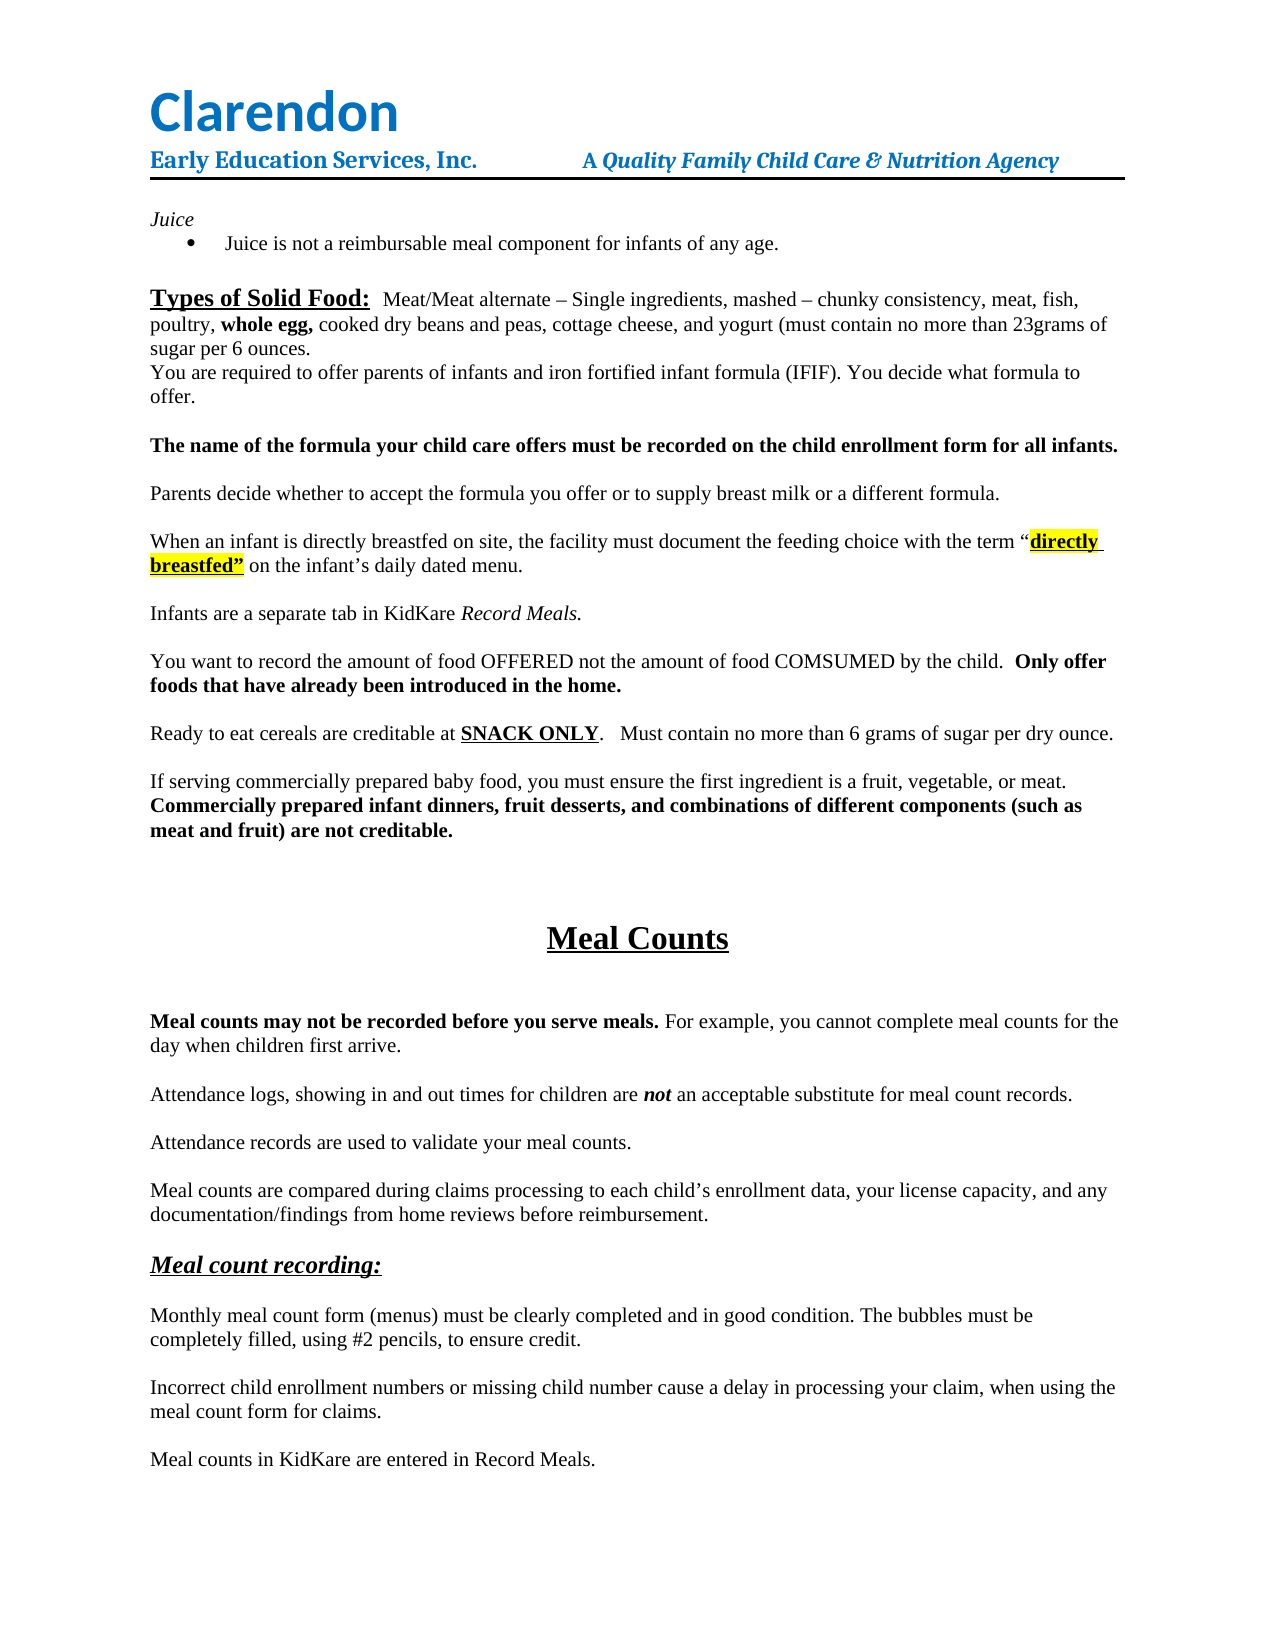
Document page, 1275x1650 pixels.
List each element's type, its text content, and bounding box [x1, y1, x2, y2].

text Juice [150, 207, 1125, 231]
text Attendance records are used to validate your meal counts. [150, 1130, 1125, 1154]
text Meal counts in KidKare are entered in Record Meals. [150, 1447, 1125, 1471]
text Ready to eat cereals are creditable at SNACK ONLY. Must contain no more than 6 grams of sugar per dry ounce. [150, 721, 1125, 745]
text Commercially prepared infant dinners, fruit desserts, and combinations of different components (such as meat and fruit) are not creditable. [150, 793, 1125, 842]
text The name of the formula your child care offers must be recorded on the child enrollment form for all infants. [150, 432, 1125, 457]
text If serving commercially prepared baby food, you must ensure the first ingredient is a fruit, vegetable, or meat. [150, 769, 1125, 793]
text Parents decide whether to accept the formula you offer or to supply breast milk or a different formula. [150, 481, 1125, 505]
text Incorrect child enrollment numbers or missing child number cause a delay in processing your claim, when using the meal count form for claims. [150, 1375, 1125, 1423]
text Monthly meal count form (menus) must be clearly completed and in good condition. The bubbles must be completely filled, using #2 pencils, to ensure credit. [150, 1303, 1125, 1351]
list Juice is not a reimbursable meal component for infants of any age. [187, 231, 1125, 255]
text Meal Counts [150, 918, 1125, 957]
text Types of Solid Food: Meat/Meat alternate – Single ingredients, mashed – chunky consistency, meat, fish, poultry, whole egg, cooked dry beans and peas, cottage cheese, and yogurt (must contain no more than 23grams of sugar per 6 ounces. [150, 283, 1125, 360]
text Meal counts are compared during claims processing to each child’s enrollment data, your license capacity, and any documentation/findings from home reviews before reimbursement. [150, 1178, 1125, 1226]
text Meal counts may not be recorded before you serve meals. For example, you cannot complete meal counts for the day when children first arrive. [150, 1009, 1125, 1057]
text Infants are a separate tab in KidKare Record Meals. [150, 601, 1125, 625]
text Meal count recording: [150, 1250, 1125, 1279]
text Attendance logs, showing in and out times for children are not an acceptable substitute for meal count records. [150, 1082, 1125, 1106]
text You want to record the amount of food OFFERED not the amount of food COMSUMED by the child. Only offer foods that have already been introduced in the home. [150, 649, 1125, 697]
text When an infant is directly breastfed on site, the facility must document the feeding choice with the term “directly breastfed” on the infant’s daily dated menu. [150, 529, 1125, 577]
text You are required to offer parents of infants and iron fortified infant formula (IFIF). You decide what formula to offer. [150, 360, 1125, 408]
